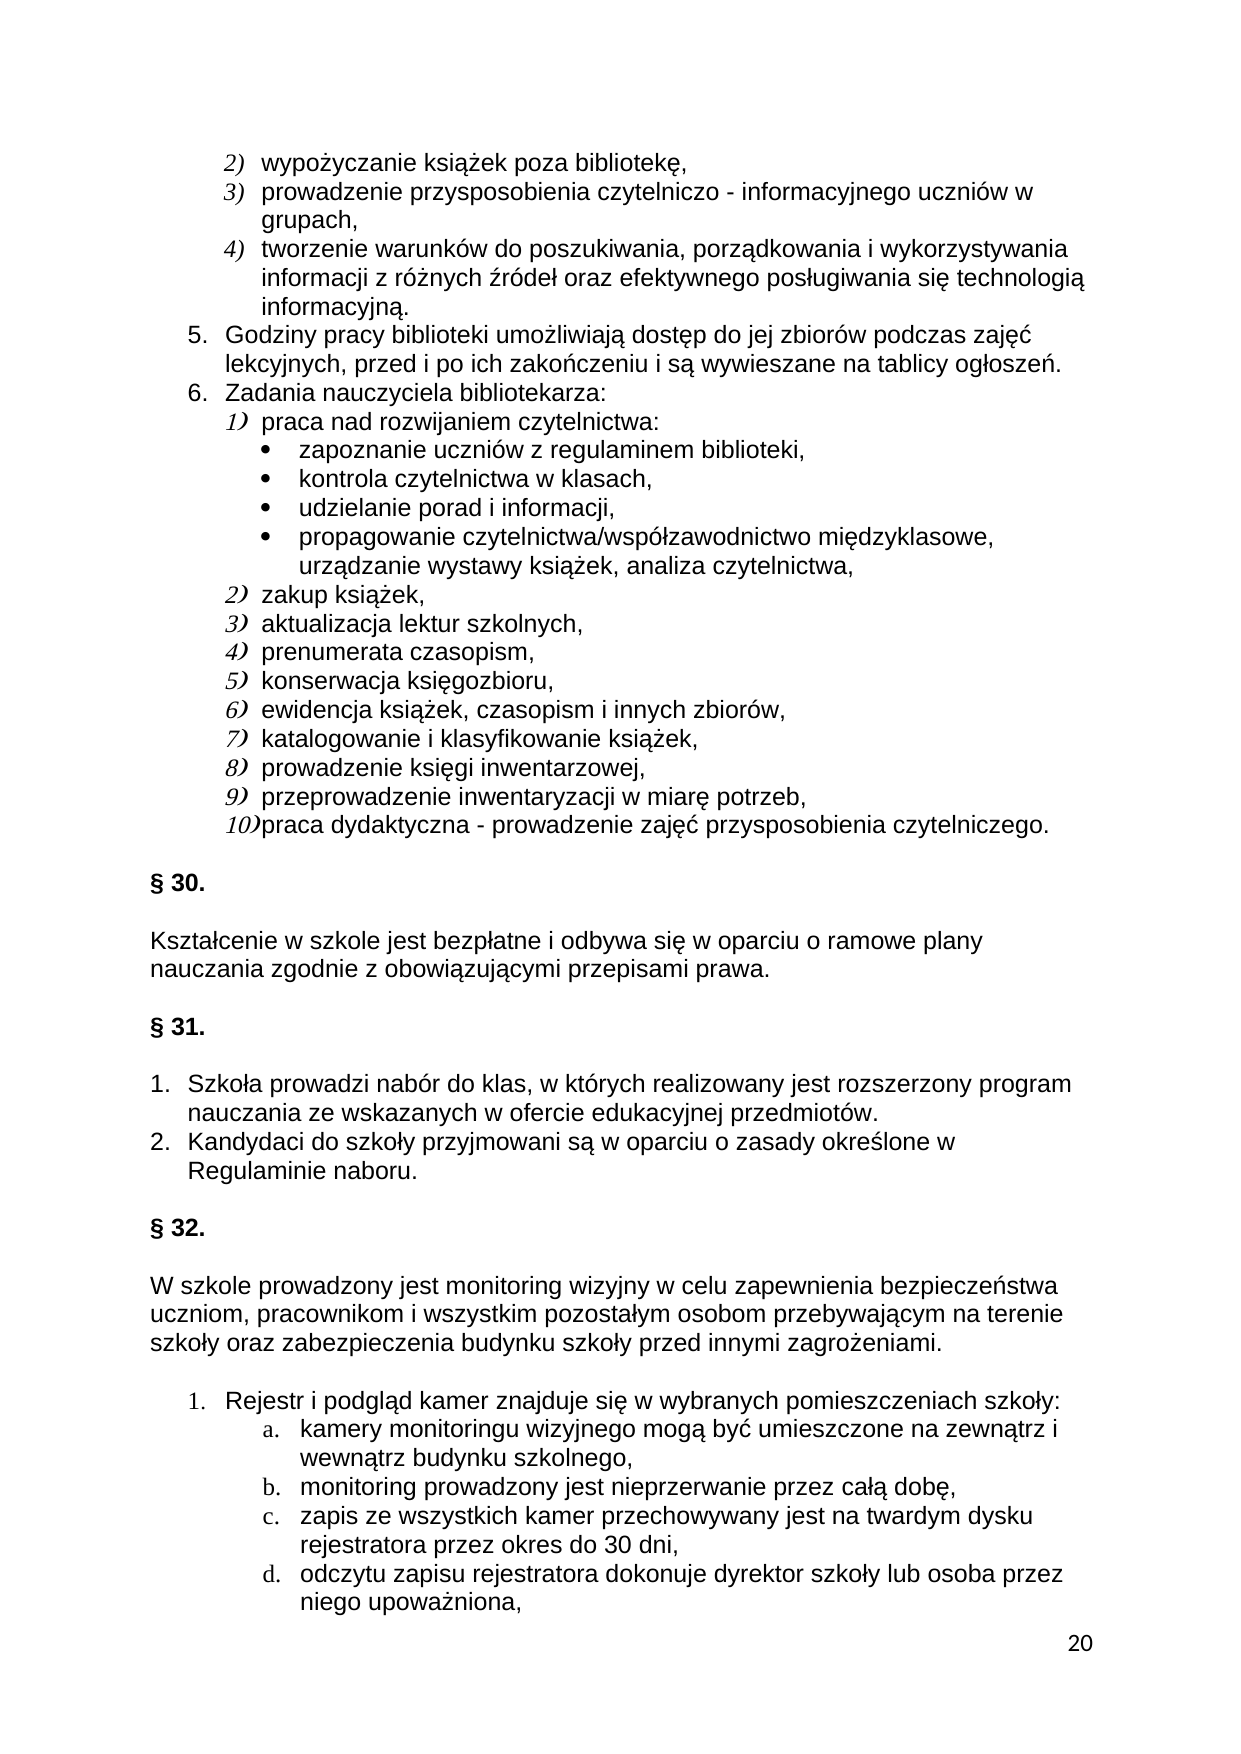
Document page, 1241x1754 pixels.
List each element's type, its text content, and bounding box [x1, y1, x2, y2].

text W szkole prowadzony jest monitoring wizyjny w celu zapewnienia bezpieczeństwa uczniom, pracownikom i wszystkim pozostałym osobom przebywającym na terenie szkoły oraz zabezpieczenia budynku szkoły przed innymi zagrożeniami. [150, 1271, 1093, 1357]
list kamery monitoringu wizyjnego mogą być umieszczone na zewnątrz i wewnątrz budynku szkolnego, [262, 1414, 1093, 1472]
list aktualizacja lektur szkolnych, [224, 608, 1093, 637]
list wypożyczanie książek poza bibliotekę, [224, 148, 1093, 176]
list kontrola czytelnictwa w klasach, [261, 464, 1093, 493]
list Kandydaci do szkoły przyjmowani są w oparciu o zasady określone w Regulaminie naboru. [150, 1127, 1093, 1184]
list przeprowadzenie inwentaryzacji w miarę potrzeb, [224, 782, 1093, 811]
list praca dydaktyczna - prowadzenie zajęć przysposobienia czytelniczego. [224, 811, 1093, 839]
list zakup książek, [224, 580, 1093, 608]
list Szkoła prowadzi nabór do klas, w których realizowany jest rozszerzony program nauczania ze wskazanych w ofercie edukacyjnej przedmiotów. [150, 1069, 1093, 1127]
list konserwacja księgozbioru, [224, 666, 1093, 695]
text § 31. [150, 1012, 1093, 1041]
text § 30. [150, 868, 1093, 897]
list monitoring prowadzony jest nieprzerwanie przez całą dobę, [262, 1472, 1093, 1501]
text Kształcenie w szkole jest bezpłatne i odbywa się w oparciu o ramowe plany nauczania zgodnie z obowiązującymi przepisami prawa. [150, 926, 1093, 983]
list katalogowanie i klasyfikowanie książek, [224, 724, 1093, 753]
list propagowanie czytelnictwa/współzawodnictwo międzyklasowe, urządzanie wystawy książek, analiza czytelnictwa, [261, 522, 1093, 580]
list prowadzenie przysposobienia czytelniczo - informacyjnego uczniów w grupach, [224, 176, 1093, 234]
list prowadzenie księgi inwentarzowej, [224, 753, 1093, 782]
list prenumerata czasopism, [224, 637, 1093, 666]
list zapoznanie uczniów z regulaminem biblioteki, [261, 436, 1093, 464]
text § 32. [150, 1213, 1093, 1242]
list Godziny pracy biblioteki umożliwiają dostęp do jej zbiorów podczas zajęć lekcyjnych, przed i po ich zakończeniu i są wywieszane na tablicy ogłoszeń. [187, 320, 1093, 378]
list praca nad rozwijaniem czytelnictwa: [224, 407, 1093, 436]
list Rejestr i podgląd kamer znajduje się w wybranych pomieszczeniach szkoły: [187, 1386, 1093, 1414]
list Zadania nauczyciela bibliotekarza: [187, 378, 1093, 407]
list odczytu zapisu rejestratora dokonuje dyrektor szkoły lub osoba przez niego upoważniona, [262, 1558, 1093, 1616]
list zapis ze wszystkich kamer przechowywany jest na twardym dysku rejestratora przez okres do 30 dni, [262, 1501, 1093, 1558]
list udzielanie porad i informacji, [261, 493, 1093, 522]
list tworzenie warunków do poszukiwania, porządkowania i wykorzystywania informacji z różnych źródeł oraz efektywnego posługiwania się technologią informacyjną. [224, 234, 1093, 320]
list ewidencja książek, czasopism i innych zbiorów, [224, 695, 1093, 724]
